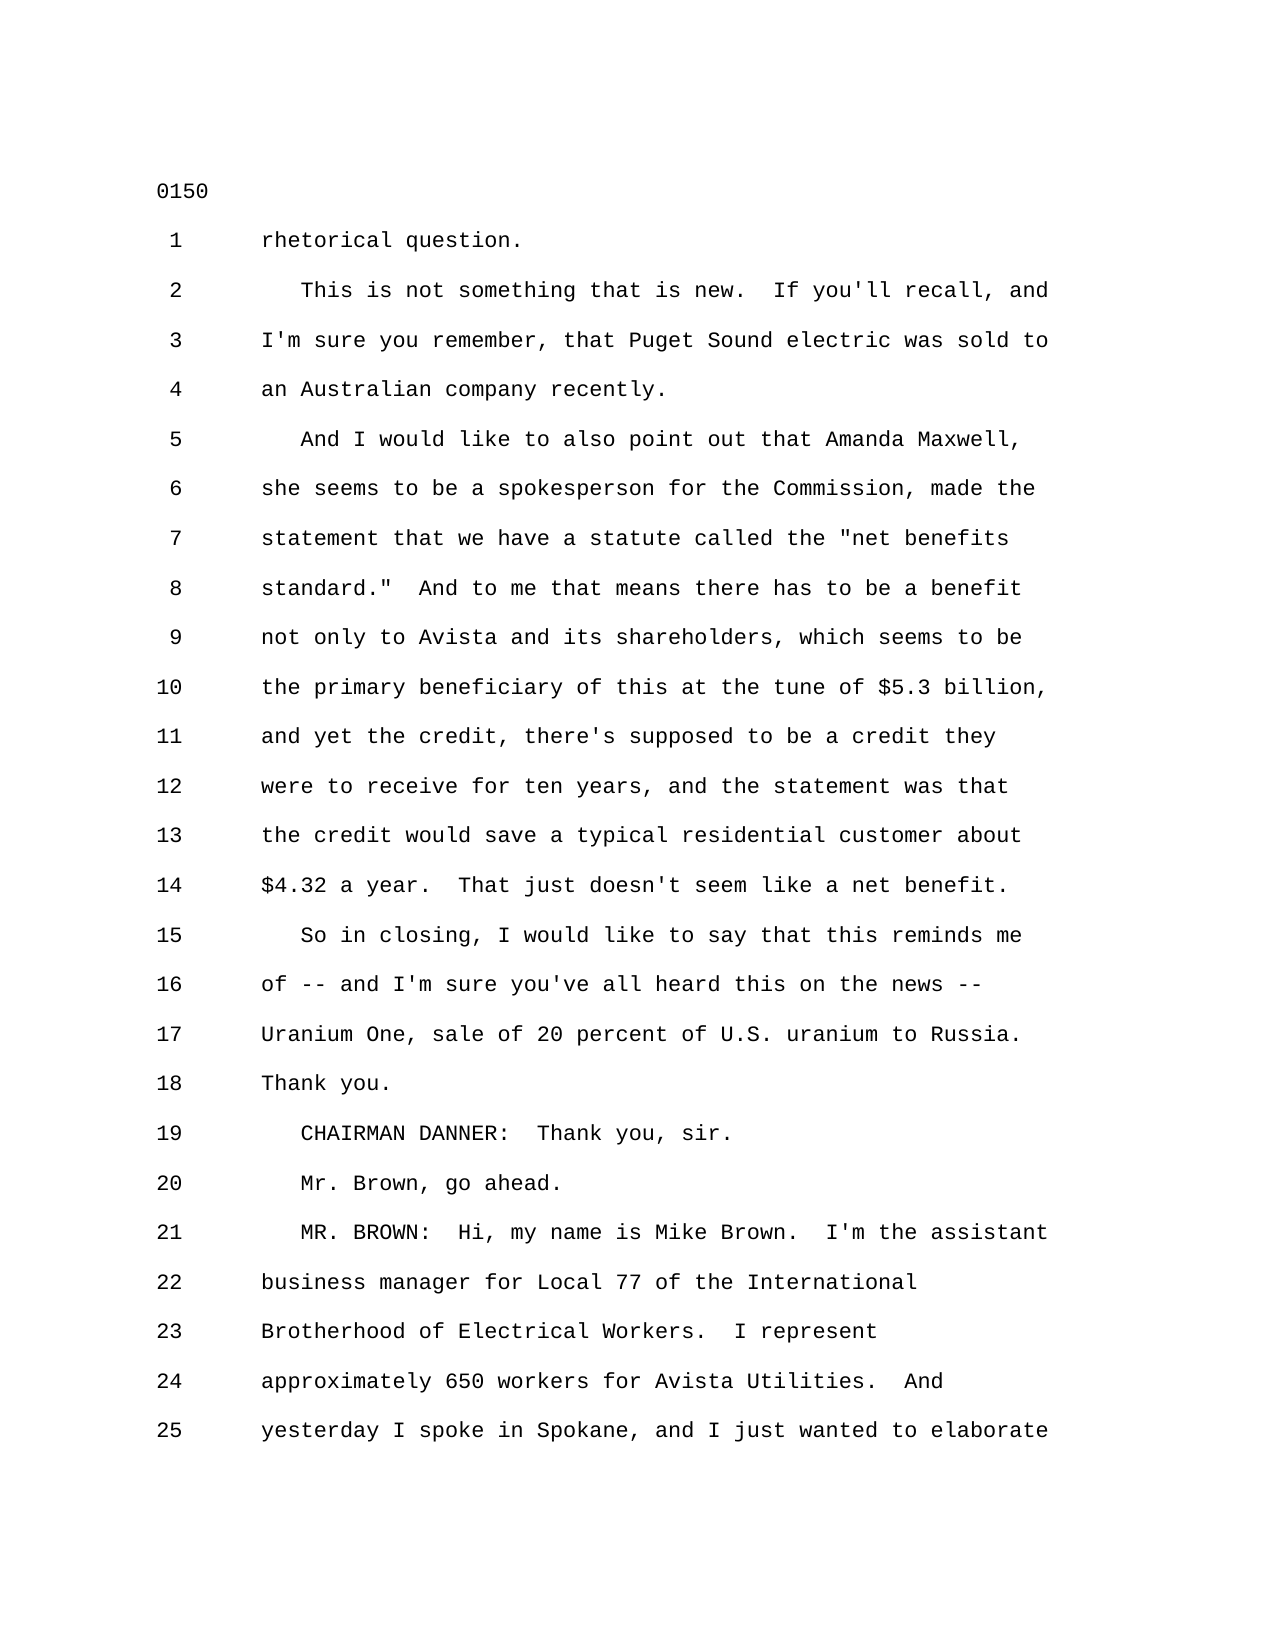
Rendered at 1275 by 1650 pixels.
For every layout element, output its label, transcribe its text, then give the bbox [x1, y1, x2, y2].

text 20 Mr. Brown, go ahead. [156, 1172, 1119, 1196]
text 14 $4.32 a year. That just doesn't seem like a net benefit. [156, 874, 1119, 899]
text 18 Thank you. [156, 1072, 1119, 1097]
text 9 not only to Avista and its shareholders, which seems to be [156, 626, 1119, 651]
text 4 an Australian company recently. [156, 378, 1119, 403]
text 0150 [156, 180, 1119, 205]
text 1 rhetorical question. [156, 229, 1119, 254]
text 22 business manager for Local 77 of the International [156, 1271, 1119, 1296]
text 25 yesterday I spoke in Spokane, and I just wanted to elaborate [156, 1419, 1119, 1444]
text 13 the credit would save a typical residential customer about [156, 824, 1119, 849]
text 16 of -- and I'm sure you've all heard this on the news -- [156, 973, 1119, 998]
text 2 This is not something that is new. If you'll recall, and [156, 279, 1119, 304]
text 19 CHAIRMAN DANNER: Thank you, sir. [156, 1122, 1119, 1147]
text 17 Uranium One, sale of 20 percent of U.S. uranium to Russia. [156, 1023, 1119, 1048]
text 21 MR. BROWN: Hi, my name is Mike Brown. I'm the assistant [156, 1221, 1119, 1246]
text 24 approximately 650 workers for Avista Utilities. And [156, 1370, 1119, 1395]
text 3 I'm sure you remember, that Puget Sound electric was sold to [156, 329, 1119, 353]
text 23 Brotherhood of Electrical Workers. I represent [156, 1320, 1119, 1345]
text 10 the primary beneficiary of this at the tune of $5.3 billion, [156, 676, 1119, 701]
text 8 standard." And to me that means there has to be a benefit [156, 577, 1119, 601]
text 11 and yet the credit, there's supposed to be a credit they [156, 725, 1119, 750]
text 15 So in closing, I would like to say that this reminds me [156, 924, 1119, 948]
text 12 were to receive for ten years, and the statement was that [156, 775, 1119, 800]
text 6 she seems to be a spokesperson for the Commission, made the [156, 477, 1119, 502]
text 5 And I would like to also point out that Amanda Maxwell, [156, 428, 1119, 453]
text 7 statement that we have a statute called the "net benefits [156, 527, 1119, 552]
